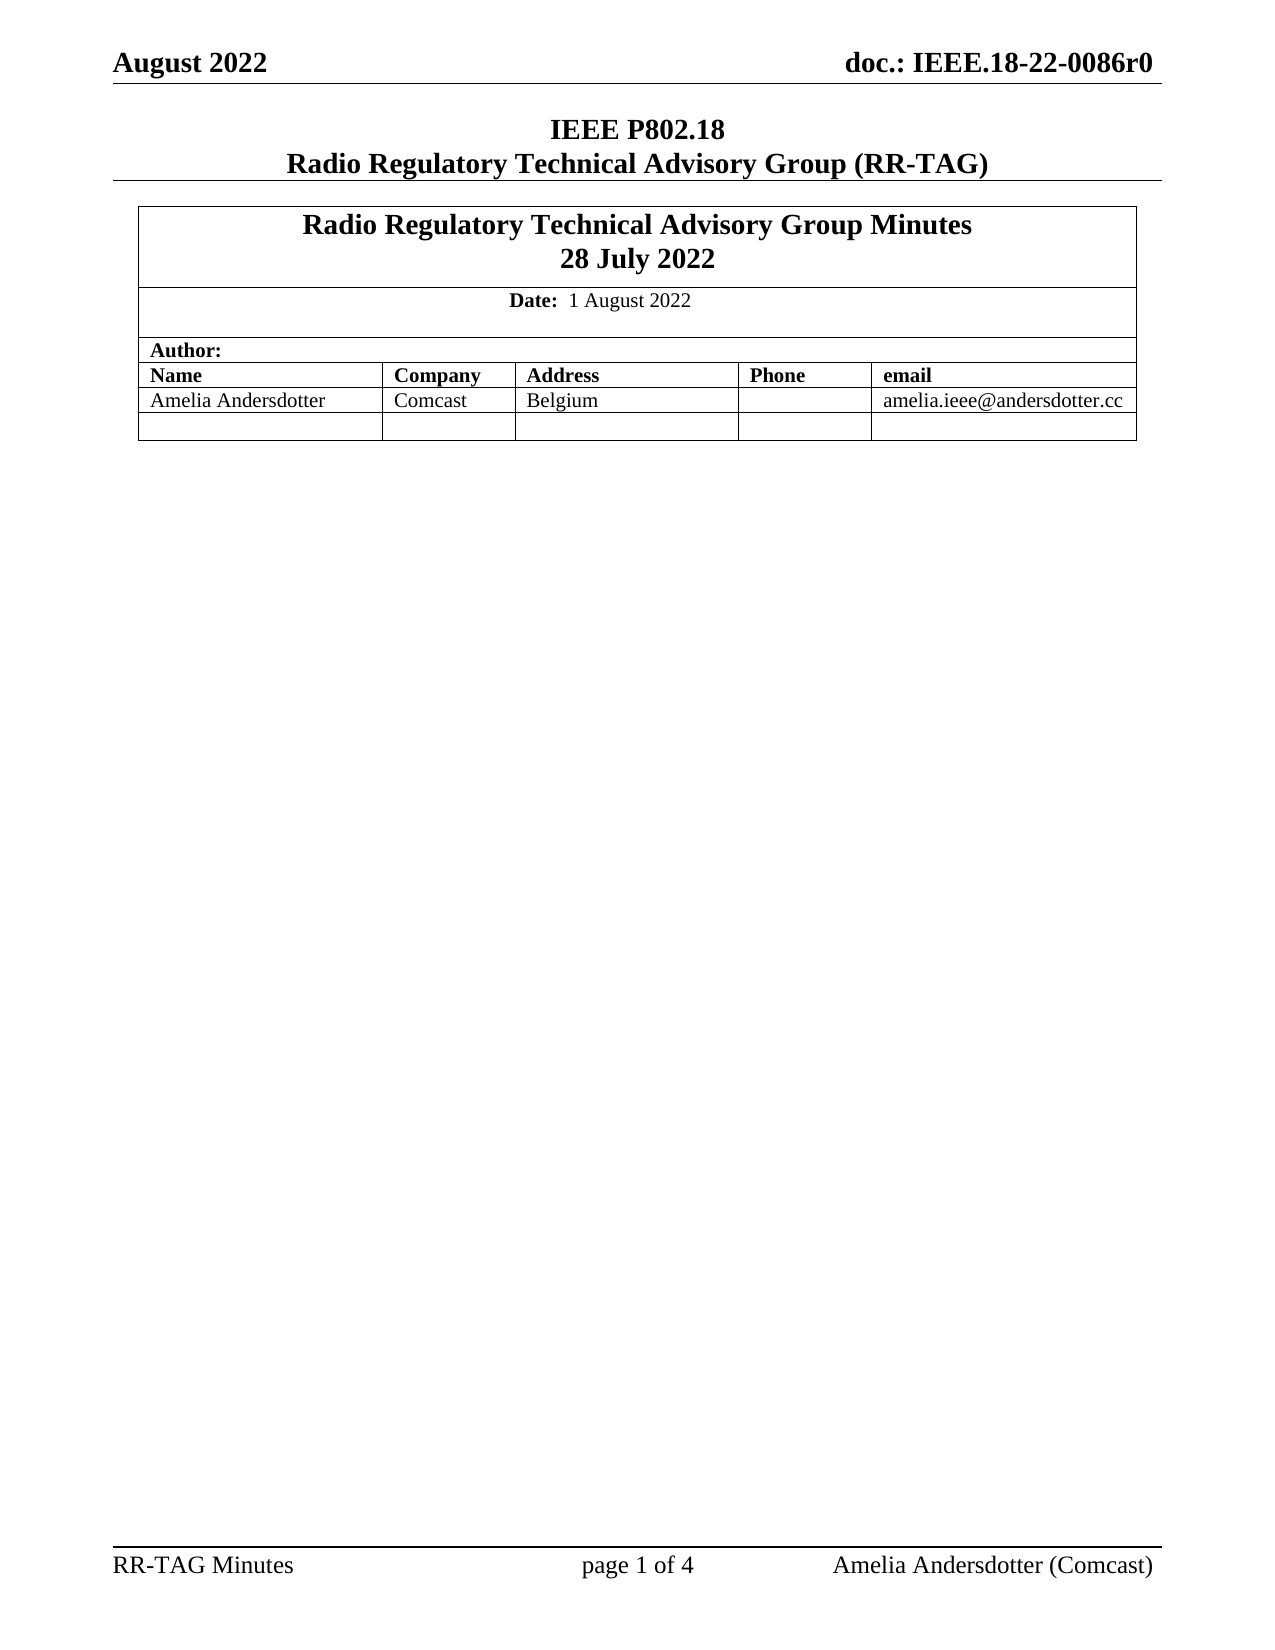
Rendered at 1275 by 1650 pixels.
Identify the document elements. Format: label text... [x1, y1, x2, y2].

table_cell Belgium [516, 388, 738, 412]
table_cell [739, 388, 871, 412]
table_cell [872, 413, 1136, 439]
table_cell Date: 1 August 2022 [139, 288, 1136, 337]
table_cell Address [516, 363, 738, 387]
table_cell [139, 413, 382, 439]
table_cell [516, 413, 738, 439]
text IEEE P802.18 Radio Regulatory Technical Advisory Group (RR-TAG) [112, 112, 1162, 181]
table_cell Company [383, 363, 515, 387]
table_header Radio Regulatory Technical Advisory Group Minutes 28 July 2022 [139, 207, 1136, 287]
table_cell [383, 413, 515, 439]
table_cell Phone [739, 363, 871, 387]
table_cell email [872, 363, 1136, 387]
table_cell Comcast [383, 388, 515, 412]
table_cell amelia.ieee@andersdotter.cc [872, 388, 1136, 412]
table_cell Name [139, 363, 382, 387]
table_cell Author: [139, 338, 1136, 362]
table_cell Amelia Andersdotter [139, 388, 382, 412]
table_cell [739, 413, 871, 439]
